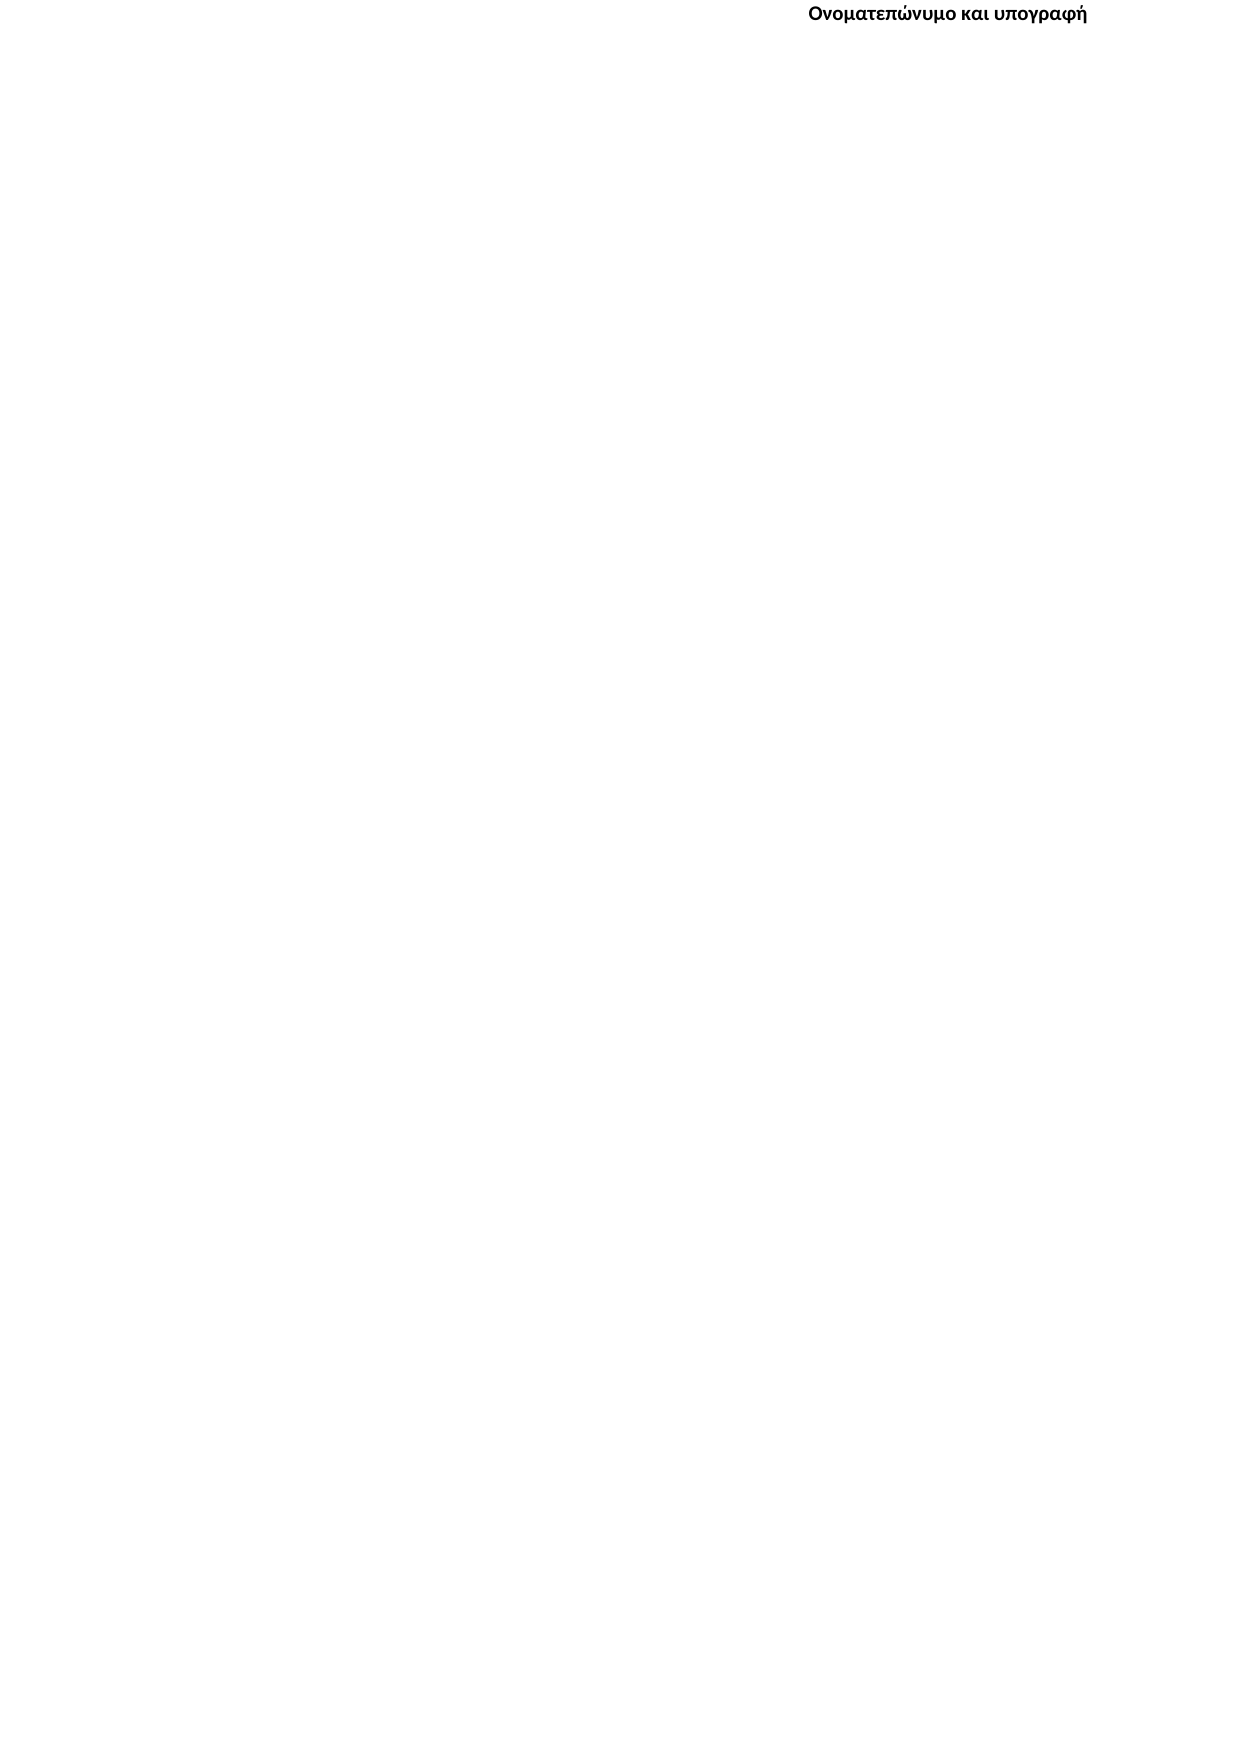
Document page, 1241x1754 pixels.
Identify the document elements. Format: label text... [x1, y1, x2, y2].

text Ονοματεπώνυμο και υπογραφή [187, 0, 1118, 25]
